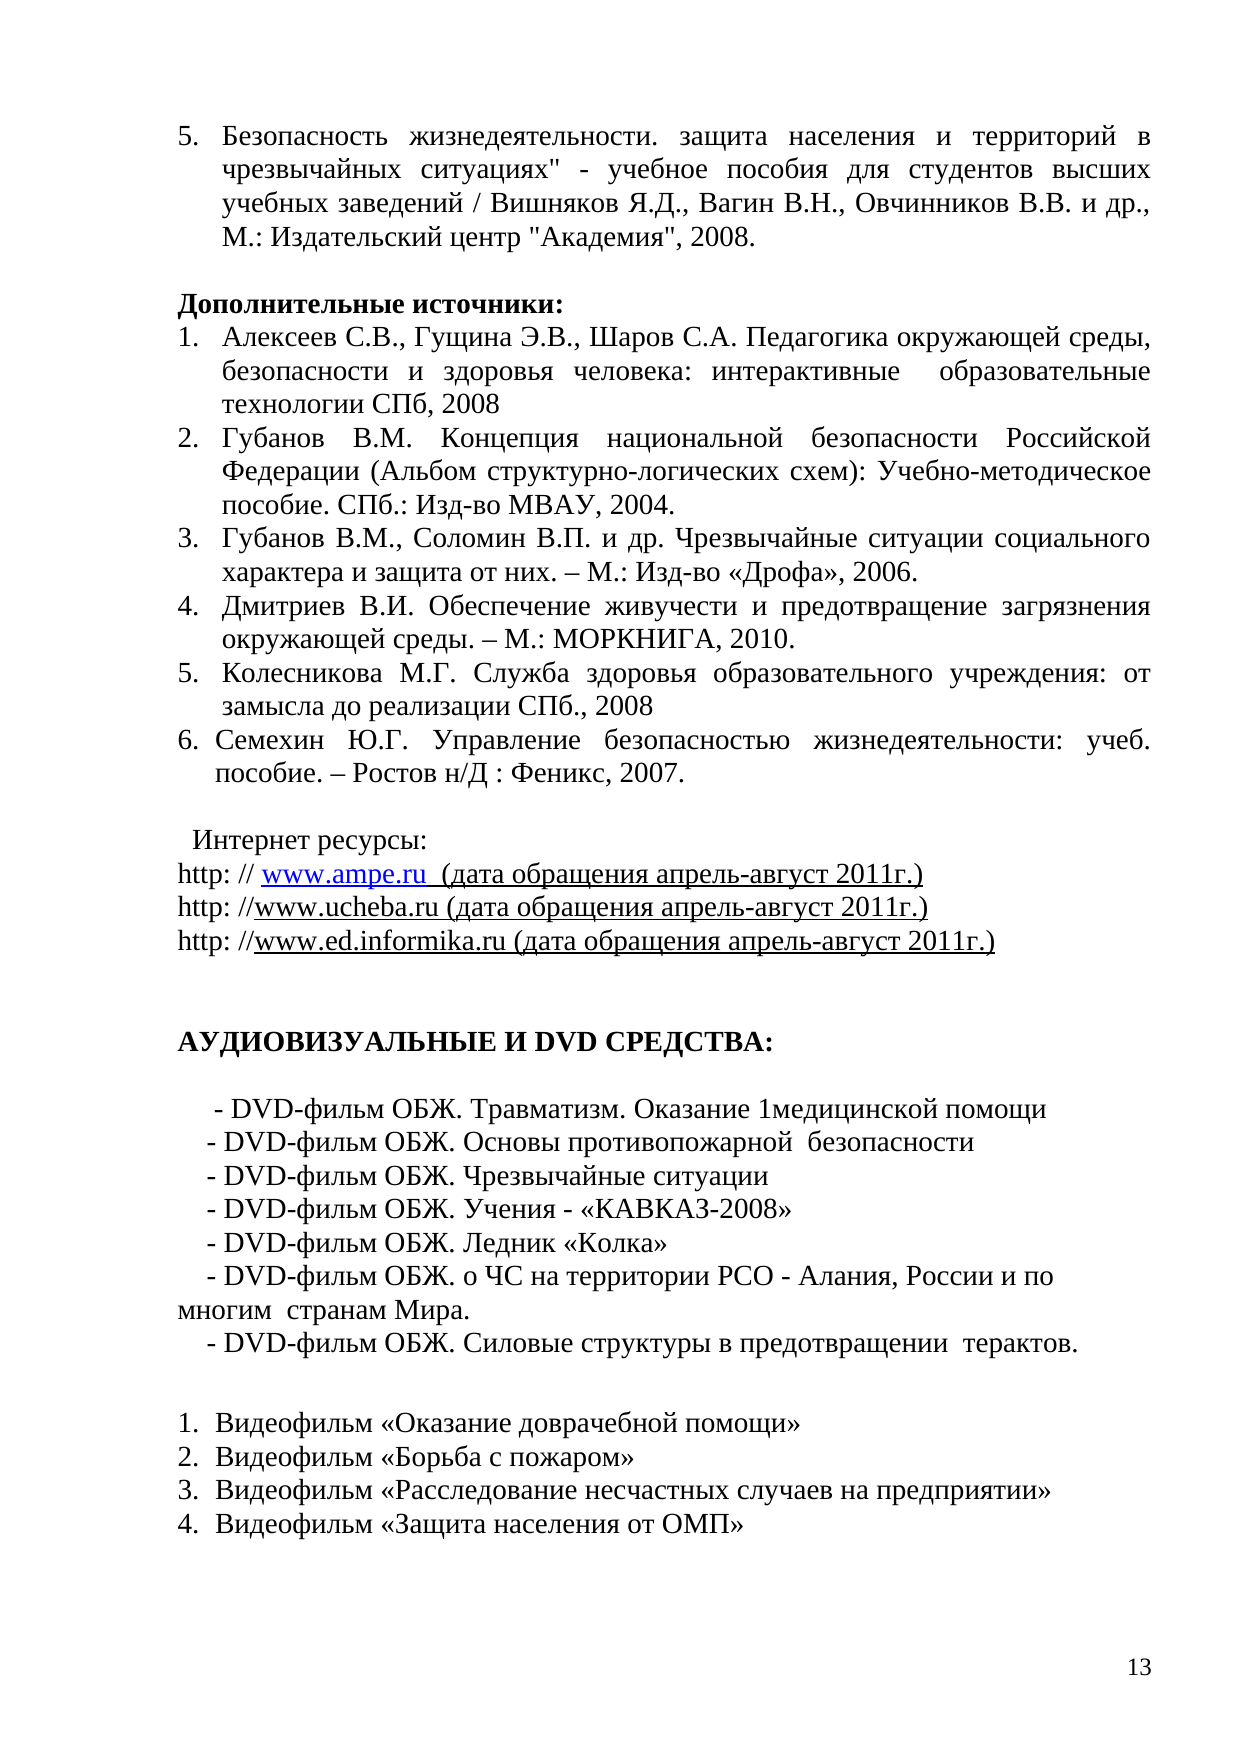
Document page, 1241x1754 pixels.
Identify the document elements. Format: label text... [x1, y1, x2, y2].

list Губанов В.М. Концепция национальной безопасности Российской Федерации (Альбом структурно-логических схем): Учебно-методическое пособие. СПб.: Изд-во МВАУ, 2004. [177, 420, 1152, 521]
list Алексеев С.В., Гущина Э.В., Шаров С.А. Педагогика окружающей среды, безопасности и здоровья человека: интерактивные образовательные технологии СПб, 2008 [177, 319, 1152, 420]
list Дмитриев В.И. Обеспечение живучести и предотвращение загрязнения окружающей среды. – М.: МОРКНИГА, 2010. [177, 588, 1152, 655]
list Видеофильм «Оказание доврачебной помощи» [177, 1405, 1152, 1439]
text - DVD-фильм ОБЖ. о ЧС на территории РСО - Алания, России и по многим странам Мира. [177, 1258, 1152, 1326]
list Видеофильм «Борьба с пожаром» [177, 1439, 1152, 1472]
text - DVD-фильм ОБЖ. Учения - «КАВКАЗ-2008» [177, 1191, 1152, 1225]
text http: // www.ampe.ru (дата обращения апрель-август 2011г.) [177, 856, 1152, 889]
list Безопасность жизнедеятельности. защита населения и территорий в чрезвычайных ситуациях" - учебное пособия для студентов высших учебных заведений / Вишняков Я.Д., Вагин В.Н., Овчинников В.В. и др., М.: Издательский центр "Академия", 2008. [177, 118, 1152, 252]
text http: //www.ucheba.ru (дата обращения апрель-август 2011г.) [177, 889, 1152, 923]
list Колесникова М.Г. Служба здоровья образовательного учреждения: от замысла до реализации СПб., 2008 [177, 655, 1152, 722]
list Семехин Ю.Г. Управление безопасностью жизнедеятельности: учеб. пособие. – Ростов н/Д : Феникс, 2007. [177, 722, 1152, 789]
text Дополнительные источники: [177, 286, 1152, 319]
text - DVD-фильм ОБЖ. Чрезвычайные ситуации [177, 1158, 1152, 1191]
text - DVD-фильм ОБЖ. Травматизм. Оказание 1медицинской помощи [177, 1091, 1152, 1124]
text - DVD-фильм ОБЖ. Ледник «Колка» [177, 1225, 1152, 1258]
list Видеофильм «Защита населения от ОМП» [177, 1506, 1152, 1539]
text АУДИОВИЗУАЛЬНЫЕ И DVD СРЕДСТВА: [177, 1024, 1152, 1057]
list Губанов В.М., Соломин В.П. и др. Чрезвычайные ситуации социального характера и защита от них. – М.: Изд-во «Дрофа», 2006. [177, 521, 1152, 588]
list Видеофильм «Расследование несчастных случаев на предприятии» [177, 1472, 1152, 1506]
text Интернет ресурсы: [177, 822, 1152, 856]
text - DVD-фильм ОБЖ. Силовые структуры в предотвращении терактов. [177, 1326, 1152, 1359]
text - DVD-фильм ОБЖ. Основы противопожарной безопасности [177, 1124, 1152, 1158]
text http: //www.ed.informika.ru (дата обращения апрель-август 2011г.) [177, 923, 1152, 957]
